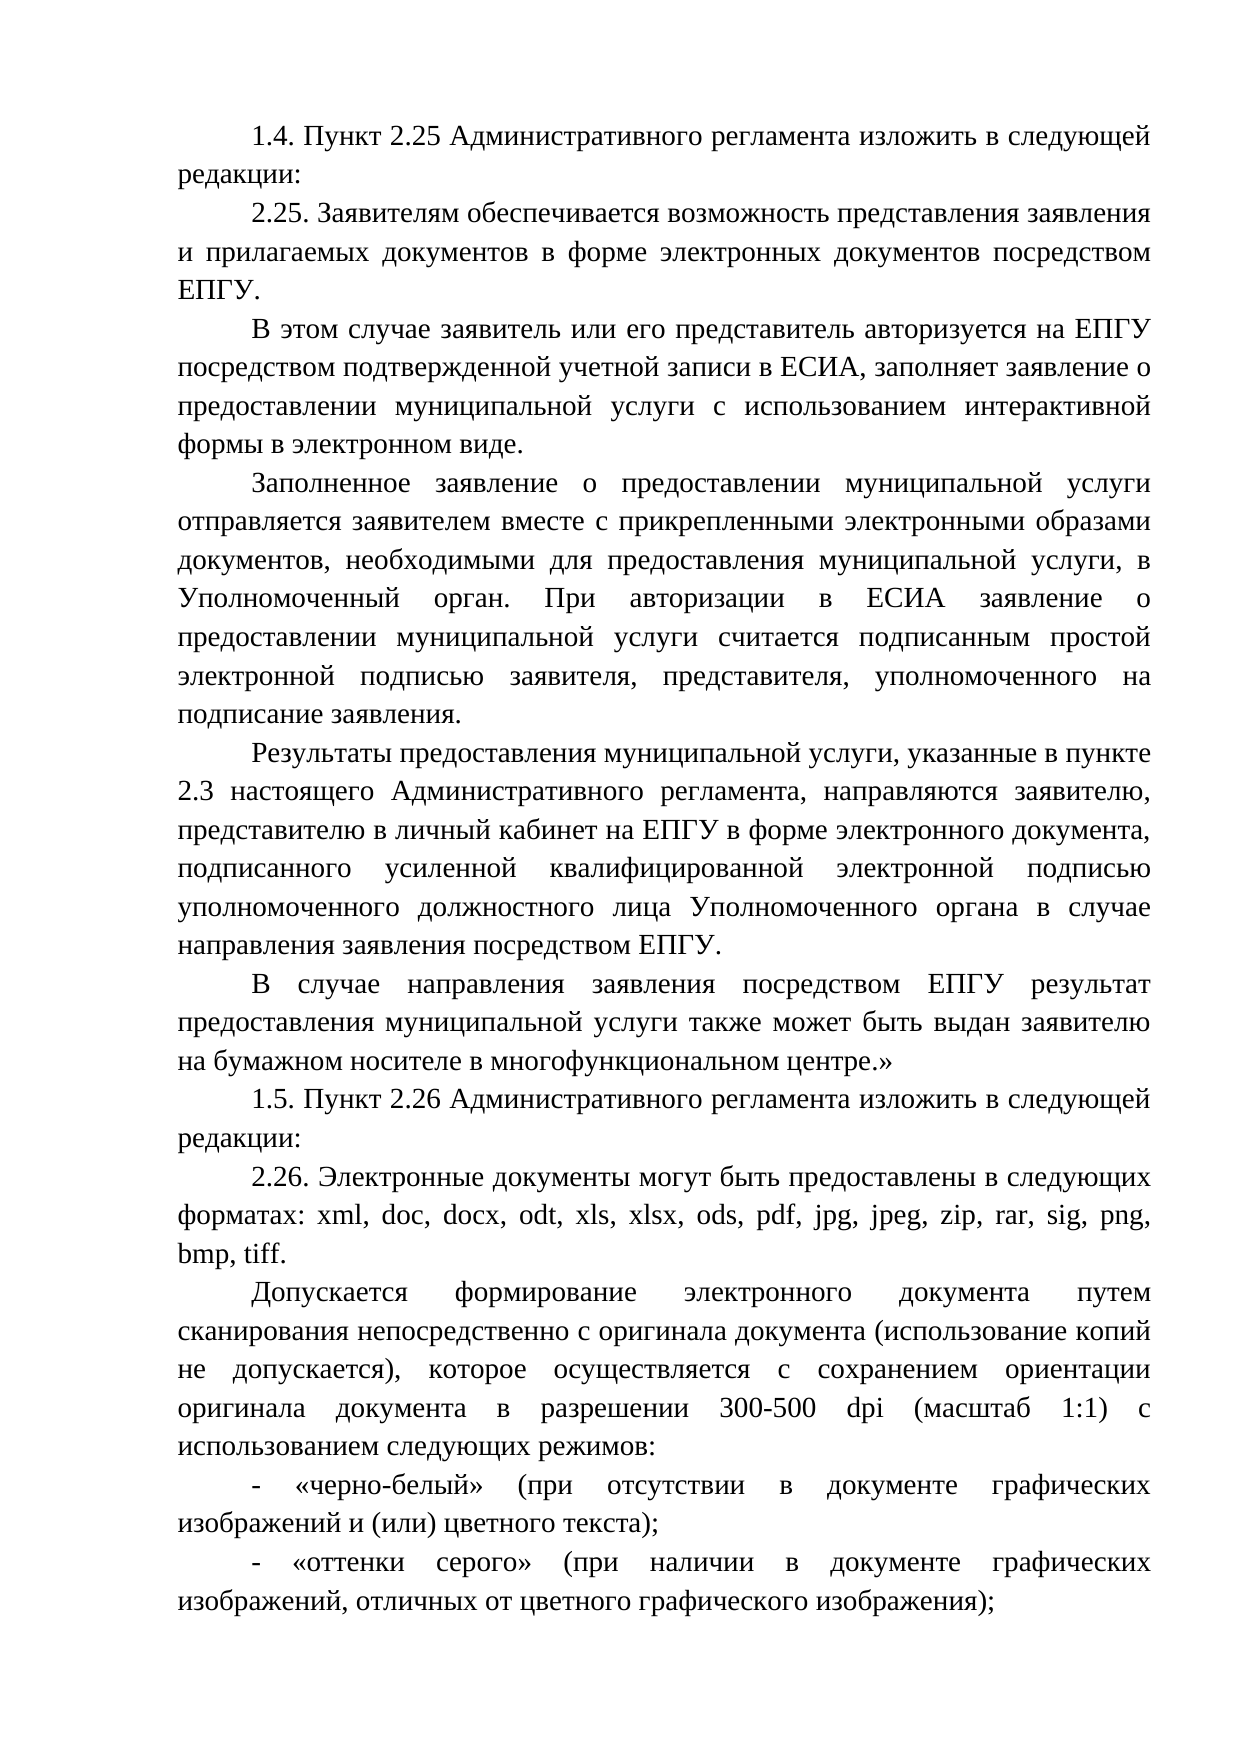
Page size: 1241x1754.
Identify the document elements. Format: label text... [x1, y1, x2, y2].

text Допускается формирование электронного документа путем сканирования непосредственно с оригинала документа (использование копий не допускается), которое осуществляется с сохранением ориентации оригинала документа в разрешении 300-500 dpi (масштаб 1:1) с использованием следующих режимов: [177, 1274, 1152, 1462]
text В случае направления заявления посредством ЕПГУ результат предоставления муниципальной услуги также может быть выдан заявителю на бумажном носителе в многофункциональном центре.» [177, 966, 1152, 1077]
text 2.25. Заявителям обеспечивается возможность представления заявления и прилагаемых документов в форме электронных документов посредством ЕПГУ. [177, 195, 1152, 306]
text 2.26. Электронные документы могут быть предоставлены в следующих форматах: xml, doc, docx, odt, xls, xlsx, ods, pdf, jpg, jpeg, zip, rar, sig, png, bmp, tiff. [177, 1159, 1152, 1269]
text В этом случае заявитель или его представитель авторизуется на ЕПГУ посредством подтвержденной учетной записи в ЕСИА, заполняет заявление о предоставлении муниципальной услуги с использованием интерактивной формы в электронном виде. [177, 311, 1152, 460]
text Заполненное заявление о предоставлении муниципальной услуги отправляется заявителем вместе с прикрепленными электронными образами документов, необходимыми для предоставления муниципальной услуги, в Уполномоченный орган. При авторизации в ЕСИА заявление о предоставлении муниципальной услуги считается подписанным простой электронной подписью заявителя, представителя, уполномоченного на подписание заявления. [177, 465, 1152, 730]
text - «черно-белый» (при отсутствии в документе графических изображений и (или) цветного текста); [177, 1467, 1152, 1539]
text 1.5. Пункт 2.26 Административного регламента изложить в следующей редакции: [177, 1082, 1152, 1154]
text - «оттенки серого» (при наличии в документе графических изображений, отличных от цветного графического изображения); [177, 1544, 1152, 1616]
text 1.4. Пункт 2.25 Административного регламента изложить в следующей редакции: [177, 118, 1152, 190]
text Результаты предоставления муниципальной услуги, указанные в пункте 2.3 настоящего Административного регламента, направляются заявителю, представителю в личный кабинет на ЕПГУ в форме электронного документа, подписанного усиленной квалифицированной электронной подписью уполномоченного должностного лица Уполномоченного органа в случае направления заявления посредством ЕПГУ. [177, 735, 1152, 961]
